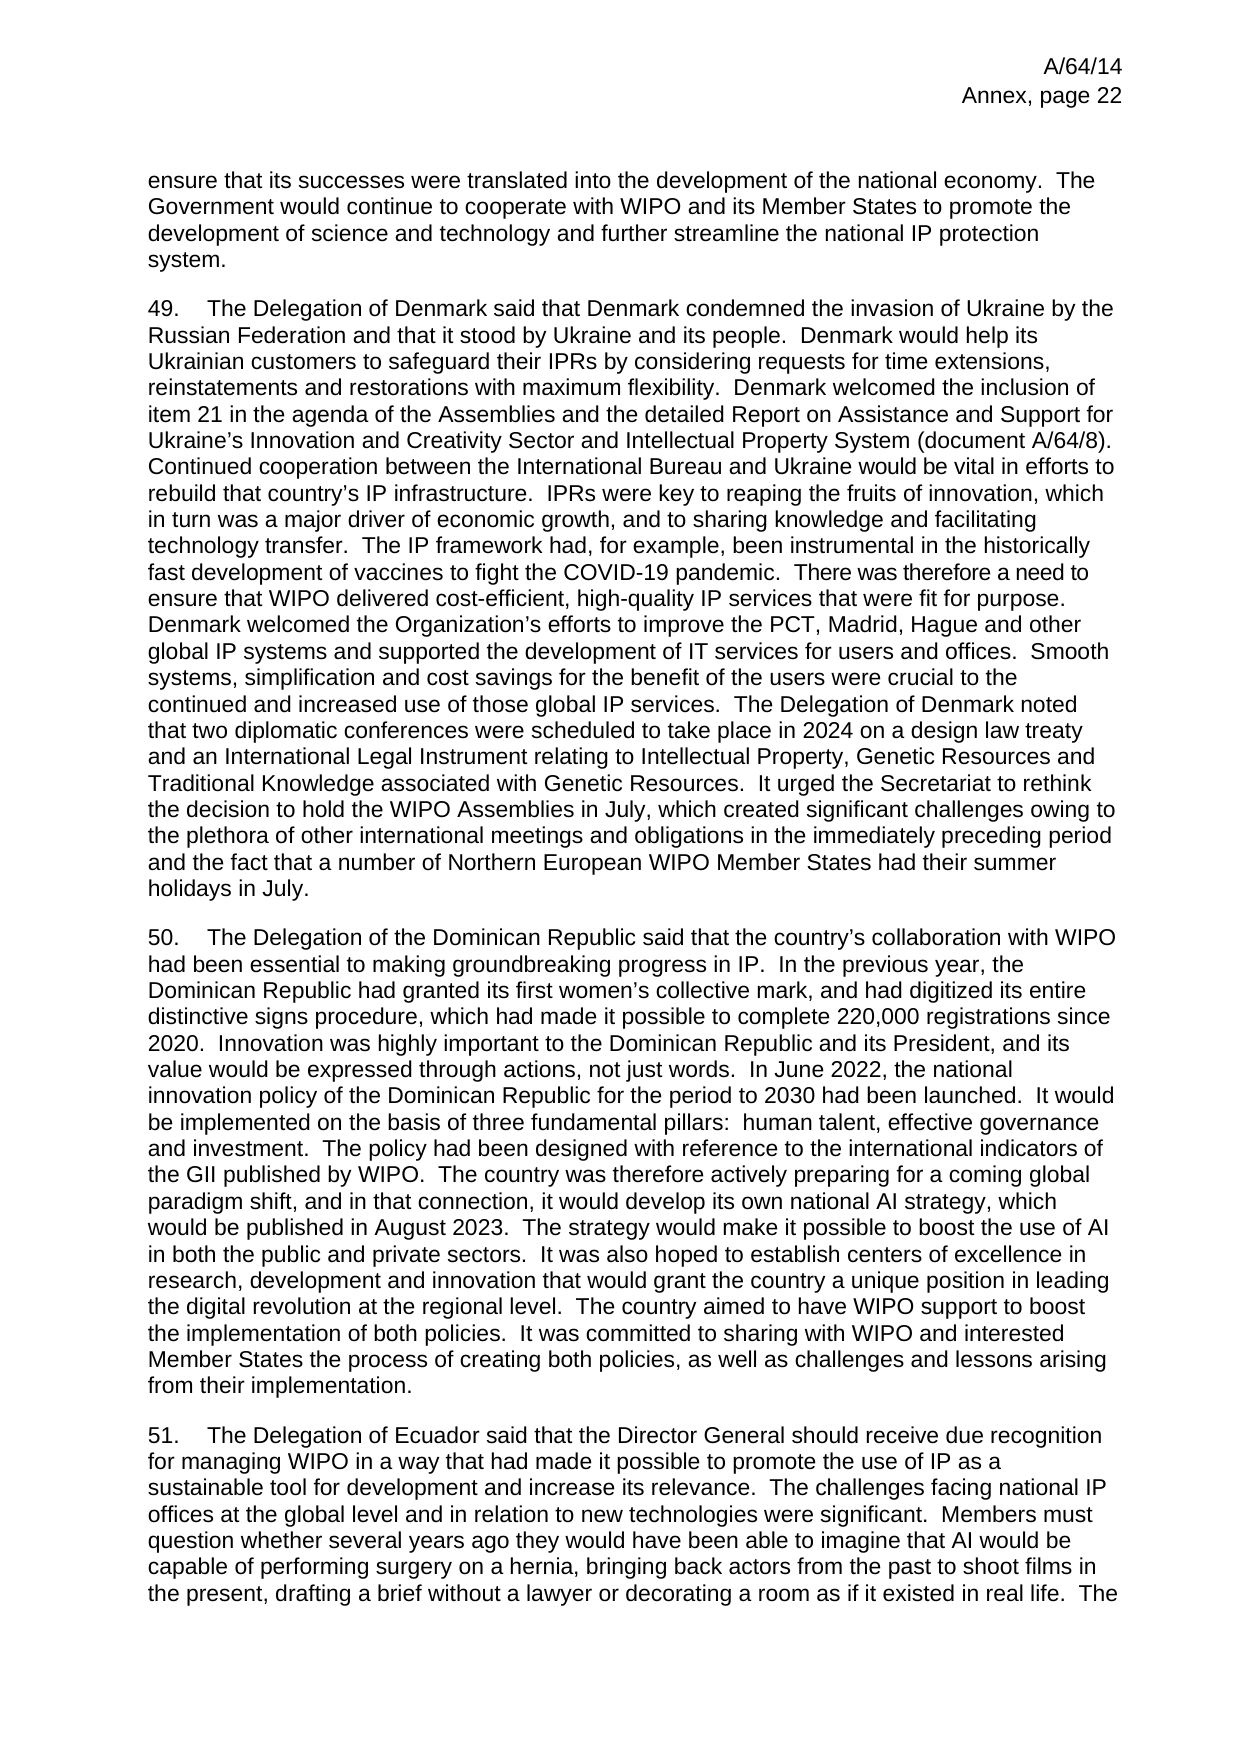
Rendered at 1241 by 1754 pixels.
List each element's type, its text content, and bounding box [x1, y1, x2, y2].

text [148, 1422, 1122, 1606]
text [148, 167, 1122, 272]
text The Delegation of the Dominican Republic said that the country’s collaboration with WIPO had been essential to making groundbreaking progress in IP. In the previous year, the Dominican Republic had granted its first women’s collective mark, and had digitized its entire distinctive signs procedure, which had made it possible to complete 220,000 registrations since 2020. Innovation was highly important to the Dominican Republic and its President, and its value would be expressed through actions, not just words. In June 2022, the national innovation policy of the Dominican Republic for the period to 2030 had been launched. It would be implemented on the basis of three fundamental pillars: human talent, effective governance and investment. The policy had been designed with reference to the international indicators of the GII published by WIPO. The country was therefore actively preparing for a coming global paradigm shift, and in that connection, it would develop its own national AI strategy, which would be published in August 2023. The strategy would make it possible to boost the use of AI in both the public and private sectors. It was also hoped to establish centers of excellence in research, development and innovation that would grant the country a unique position in leading the digital revolution at the regional level. The country aimed to have WIPO support to boost the implementation of both policies. It was committed to sharing with WIPO and interested Member States the process of creating both policies, as well as challenges and lessons arising from their implementation. [148, 924, 1122, 1399]
text The Delegation of Denmark said that Denmark condemned the invasion of Ukraine by the Russian Federation and that it stood by Ukraine and its people. Denmark would help its Ukrainian customers to safeguard their IPRs by considering requests for time extensions, reinstatements and restorations with maximum flexibility. Denmark welcomed the inclusion of item 21 in the agenda of the Assemblies and the detailed Report on Assistance and Support for Ukraine’s Innovation and Creativity Sector and Intellectual Property System (document A/64/8). Continued cooperation between the International Bureau and Ukraine would be vital in efforts to rebuild that country’s IP infrastructure. IPRs were key to reaping the fruits of innovation, which in turn was a major driver of economic growth, and to sharing knowledge and facilitating technology transfer. The IP framework had, for example, been instrumental in the historically fast development of vaccines to fight the COVID-19 pandemic. There was therefore a need to ensure that WIPO delivered cost-efficient, high-quality IP services that were fit for purpose. Denmark welcomed the Organization’s efforts to improve the PCT, Madrid, Hague and other global IP systems and supported the development of IT services for users and offices. Smooth systems, simplification and cost savings for the benefit of the users were crucial to the continued and increased use of those global IP services. The Delegation of Denmark noted that two diplomatic conferences were scheduled to take place in 2024 on a design law treaty and an International Legal Instrument relating to Intellectual Property, Genetic Resources and Traditional Knowledge associated with Genetic Resources. It urged the Secretariat to rethink the decision to hold the WIPO Assemblies in July, which created significant challenges owing to the plethora of other international meetings and obligations in the immediately preceding period and the fact that a number of Northern European WIPO Member States had their summer holidays in July. [148, 295, 1122, 901]
